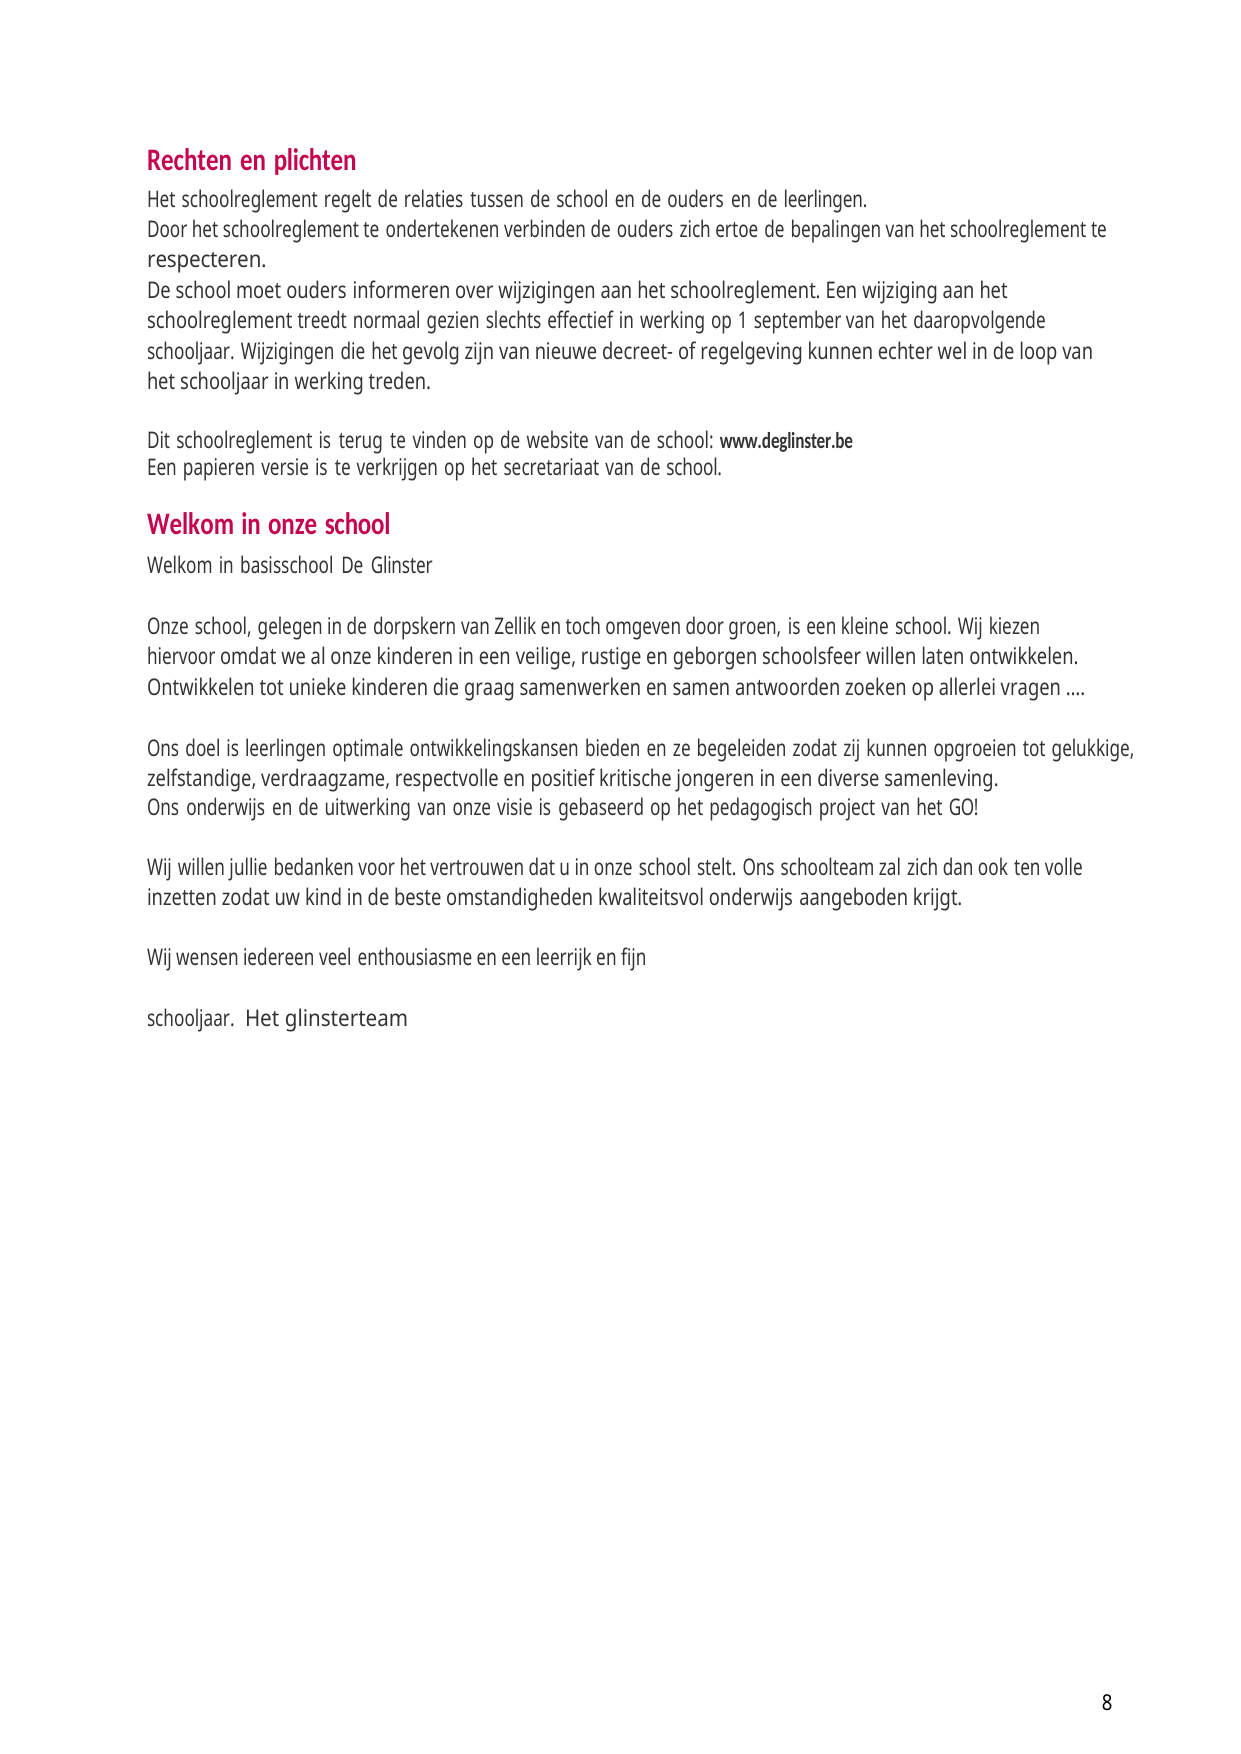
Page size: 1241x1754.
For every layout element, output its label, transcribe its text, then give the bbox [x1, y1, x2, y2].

text Door het schoolreglement te ondertekenen verbinden de ouders zich ertoe de bepalingen van het schoolreglement te respecteren. [147, 213, 1136, 274]
text Het schoolreglement regelt de relaties tussen de school en de ouders en de leerlingen. [147, 185, 1136, 213]
text Een papieren versie is te verkrijgen op het secretariaat van de school. [147, 454, 1136, 480]
text Wij wensen iedereen veel enthousiasme en een leerrijk en fijn schooljaar. Het glinsterteam [147, 941, 738, 1033]
text Ons onderwijs en de uitwerking van onze visie is gebaseerd op het pedagogisch project van het GO! [147, 793, 1136, 820]
text Welkom in basisschool De Glinster [147, 549, 1136, 580]
text Onze school, gelegen in de dorpskern van Zellik en toch omgeven door groen, is een kleine school. Wij kiezen hiervoor omdat we al onze kinderen in een veilige, rustige en geborgen schoolsfeer willen laten ontwikkelen. Ontwikkelen tot unieke kinderen die graag samenwerken en samen antwoorden zoeken op allerlei vragen …. [147, 610, 1094, 702]
subtitle Welkom in onze school [147, 504, 1136, 542]
text Wij willen jullie bedanken voor het vertrouwen dat u in onze school stelt. Ons schoolteam zal zich dan ook ten volle inzetten zodat uw kind in de beste omstandigheden kwaliteitsvol onderwijs aangeboden krijgt. [147, 851, 1094, 912]
subtitle Rechten en plichten [147, 140, 1136, 178]
text Ons doel is leerlingen optimale ontwikkelingskansen bieden en ze begeleiden zodat zij kunnen opgroeien tot gelukkige, zelfstandige, verdraagzame, respectvolle en positief kritische jongeren in een diverse samenleving. [147, 732, 1136, 793]
text Dit schoolreglement is terug te vinden op de website van de school: www.deglinster.be [147, 426, 1136, 454]
text De school moet ouders informeren over wijzigingen aan het schoolreglement. Een wijziging aan het schoolreglement treedt normaal gezien slechts effectief in werking op 1 september van het daaropvolgende schooljaar. Wijzigingen die het gevolg zijn van nieuwe decreet- of regelgeving kunnen echter wel in de loop van het schooljaar in werking treden. [147, 274, 1108, 396]
